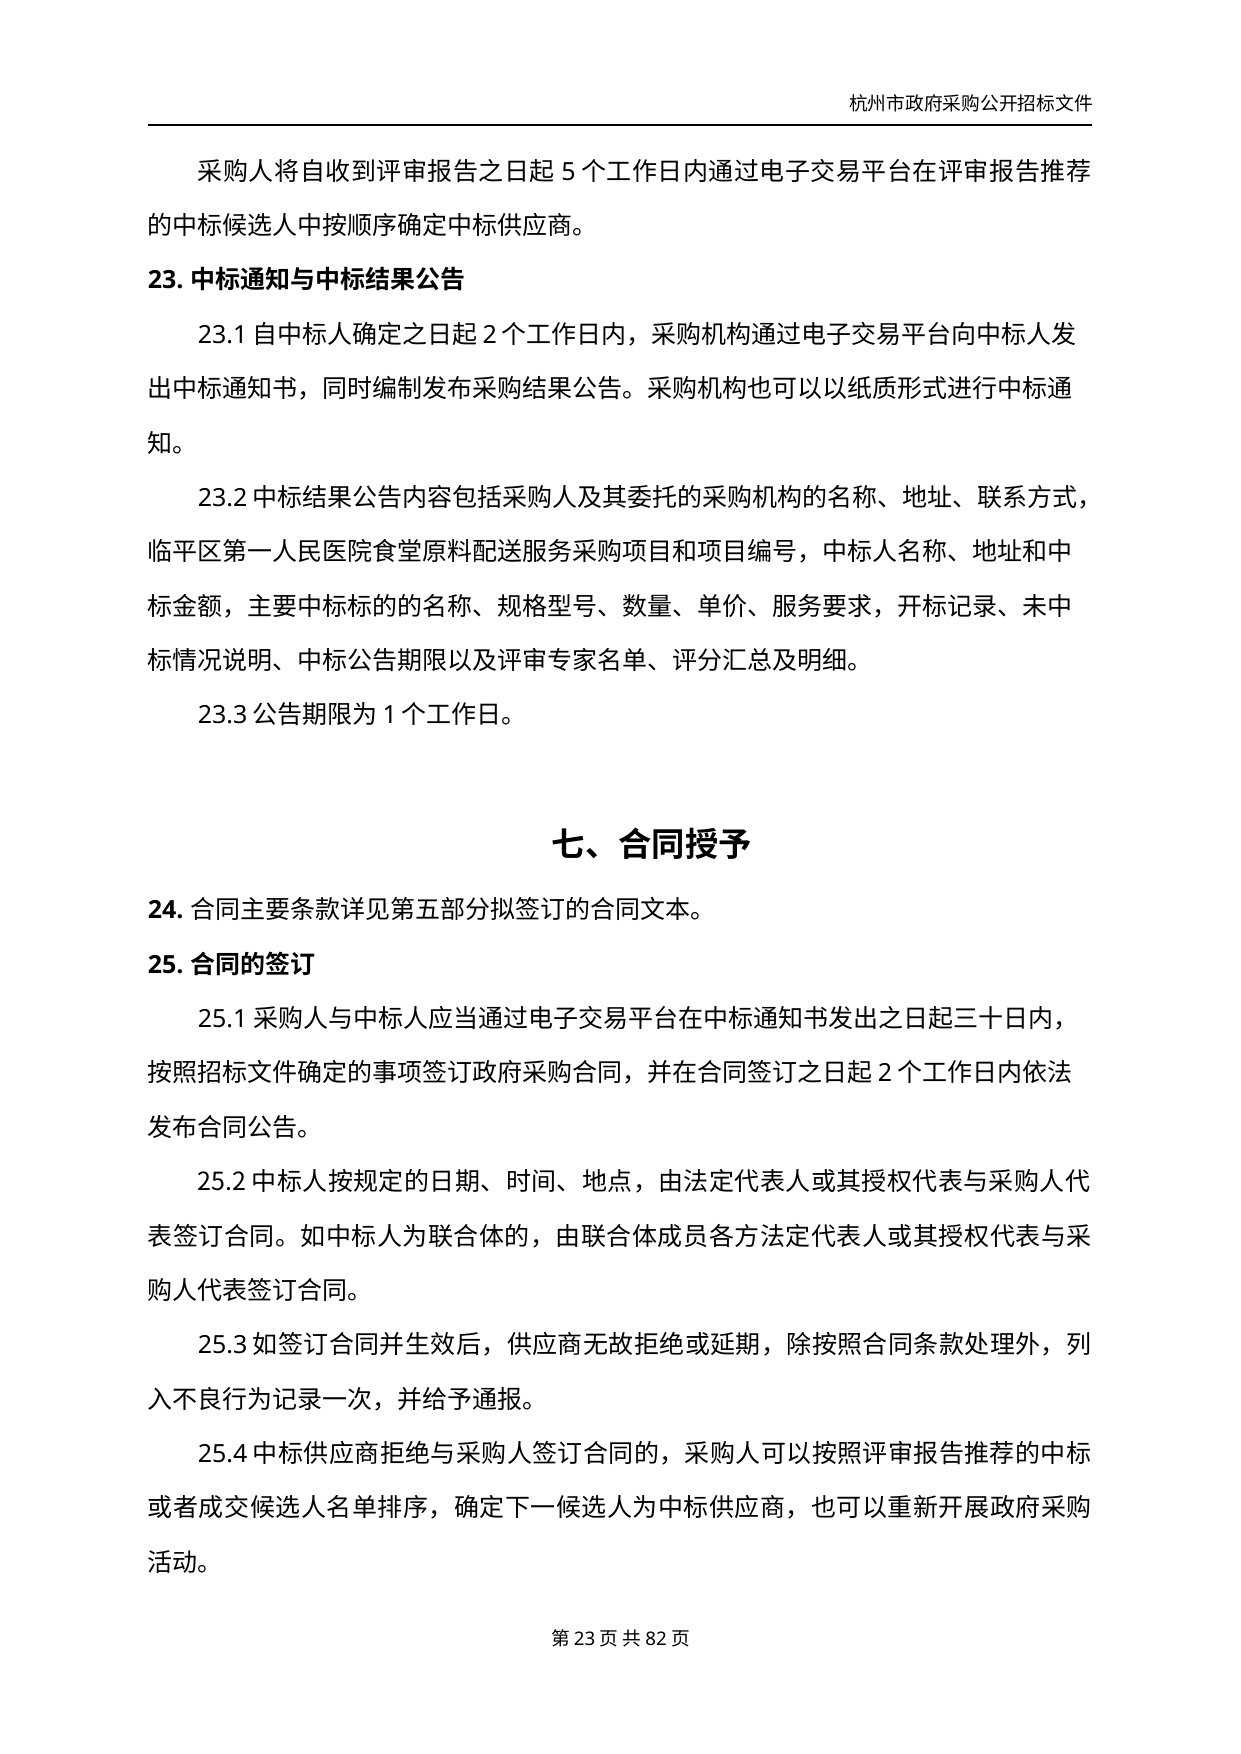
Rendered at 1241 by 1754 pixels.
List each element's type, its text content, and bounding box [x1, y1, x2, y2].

text 七、合同授予 [160, 817, 1092, 866]
text 采购人将自收到评审报告之日起5个工作日内通过电子交易平台在评审报告推荐的中标候选人中按顺序确定中标供应商。 [148, 151, 1092, 242]
text 25.4中标供应商拒绝与采购人签订合同的，采购人可以按照评审报告推荐的中标或者成交候选人名单排序，确定下一候选人为中标供应商，也可以重新开展政府采购活动。 [148, 1433, 1092, 1578]
text 25. 合同的签订 [148, 944, 1092, 980]
text 24. 合同主要条款详见第五部分拟签订的合同文本。 [148, 890, 1092, 926]
text 23. 中标通知与中标结果公告 [148, 260, 1092, 296]
text 23.3公告期限为1个工作日。 [148, 695, 1092, 731]
text 25.2中标人按规定的日期、时间、地点，由法定代表人或其授权代表与采购人代表签订合同。如中标人为联合体的，由联合体成员各方法定代表人或其授权代表与采购人代表签订合同。 [148, 1162, 1092, 1307]
text 23.1自中标人确定之日起2个工作日内，采购机构通过电子交易平台向中标人发出中标通知书，同时编制发布采购结果公告。采购机构也可以以纸质形式进行中标通知。 [148, 314, 1092, 459]
text 25.1 采购人与中标人应当通过电子交易平台在中标通知书发出之日起三十日内，按照招标文件确定的事项签订政府采购合同，并在合同签订之日起2个工作日内依法发布合同公告。 [148, 998, 1092, 1143]
text 23.2中标结果公告内容包括采购人及其委托的采购机构的名称、地址、联系方式，临平区第一人民医院食堂原料配送服务采购项目和项目编号，中标人名称、地址和中标金额，主要中标标的的名称、规格型号、数量、单价、服务要求，开标记录、未中标情况说明、中标公告期限以及评审专家名单、评分汇总及明细。 [148, 477, 1092, 677]
text 25.3如签订合同并生效后，供应商无故拒绝或延期，除按照合同条款处理外，列入不良行为记录一次，并给予通报。 [148, 1325, 1092, 1415]
